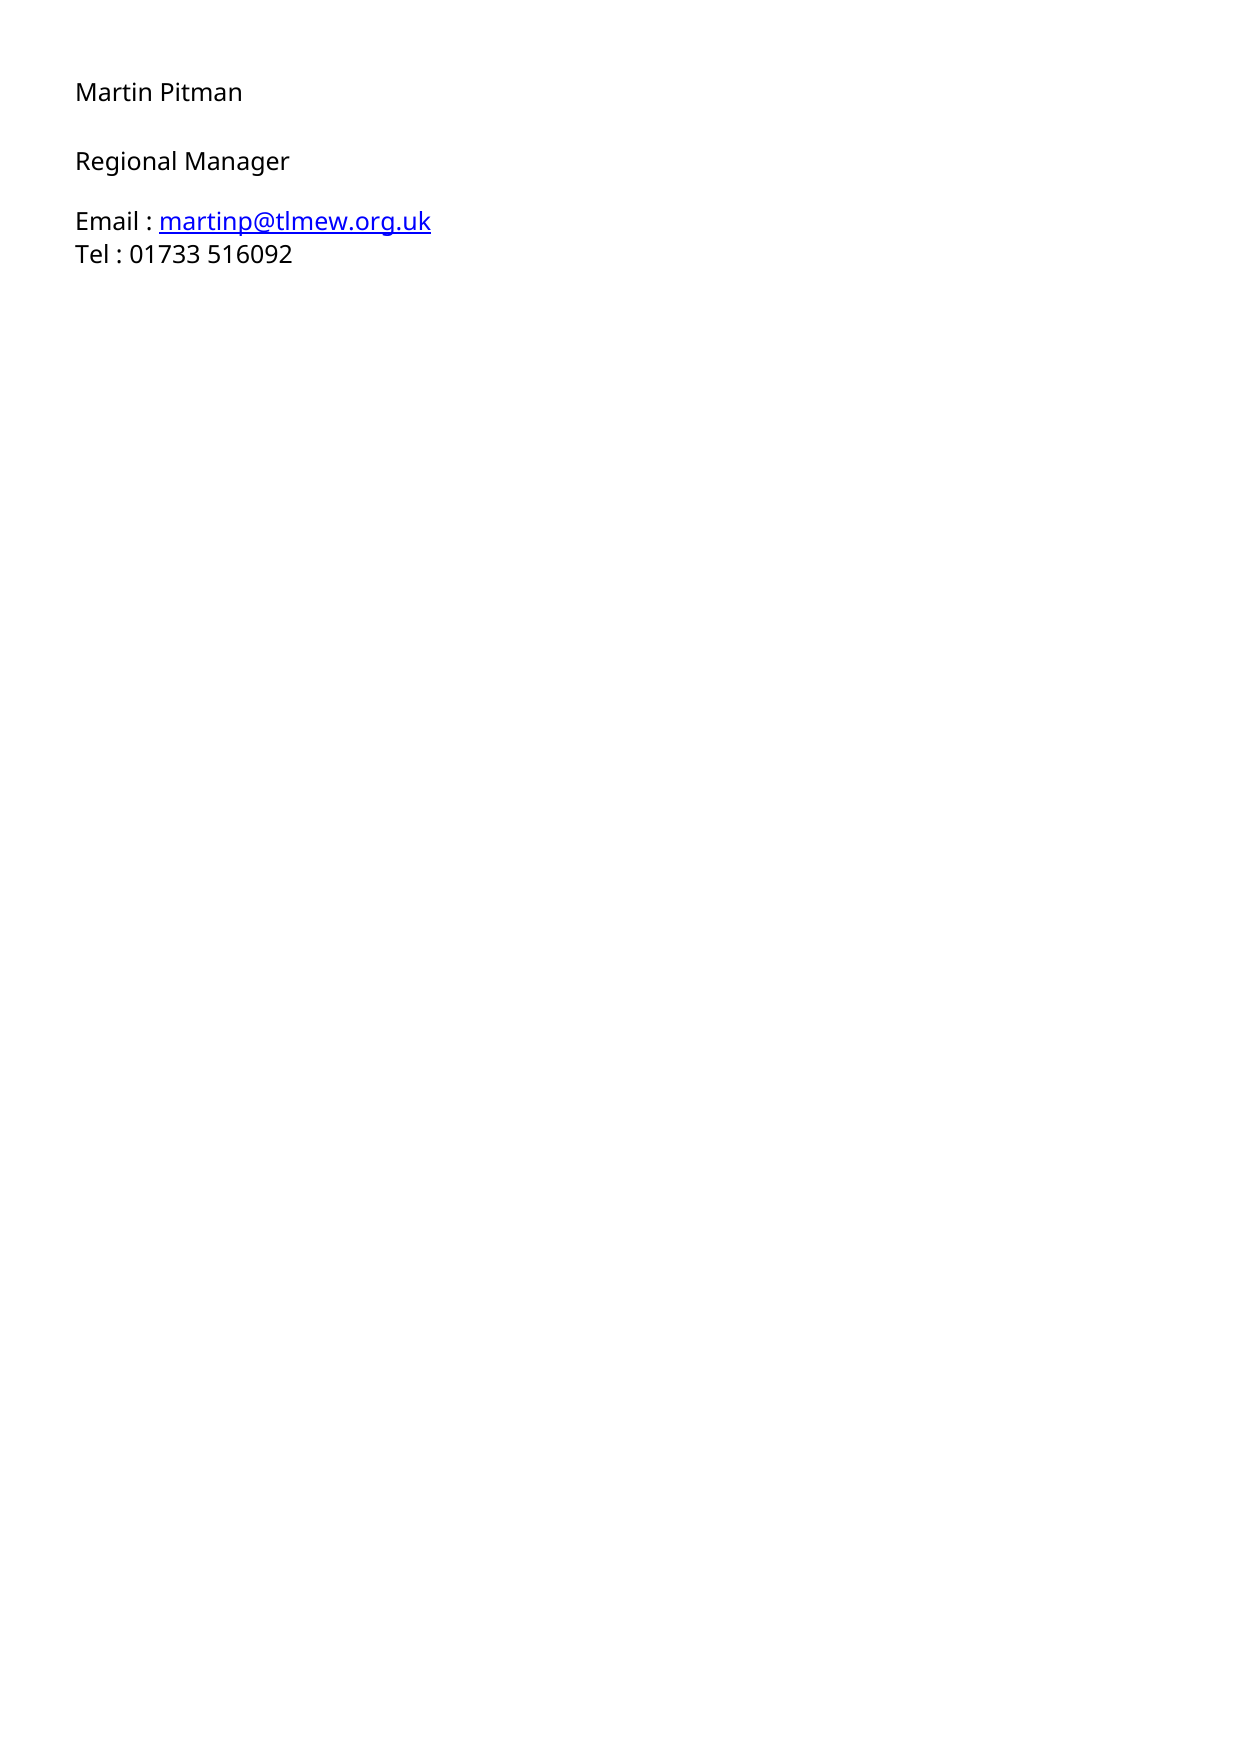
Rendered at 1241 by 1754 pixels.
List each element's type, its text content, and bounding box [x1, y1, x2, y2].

text Regional Manager [75, 143, 1165, 177]
text Email : martinp@tlmew.org.uk [75, 203, 1165, 237]
text Tel : 01733 516092 [75, 237, 1165, 271]
text Martin Pitman [75, 75, 1165, 109]
